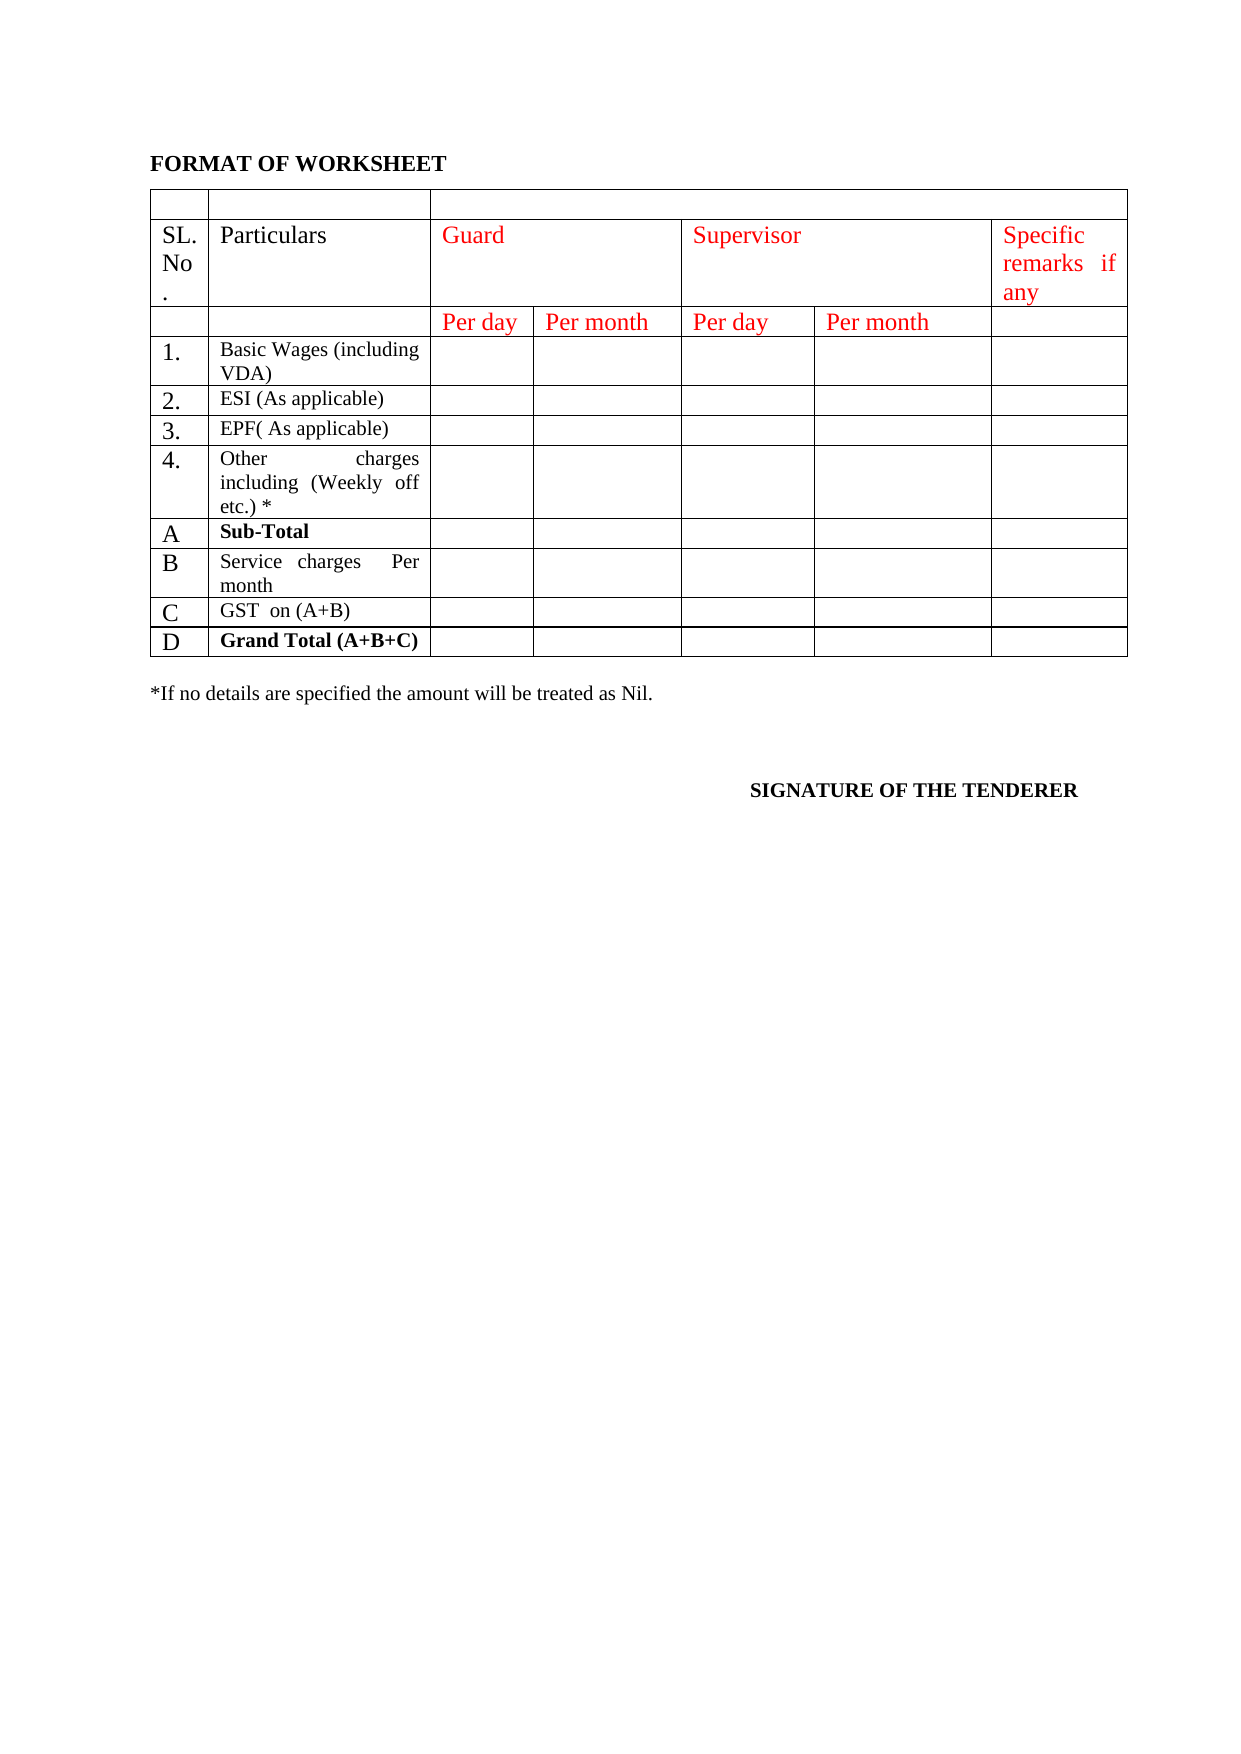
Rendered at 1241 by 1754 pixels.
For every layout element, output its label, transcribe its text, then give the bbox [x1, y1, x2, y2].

table_cell [815, 549, 991, 597]
table_cell [992, 307, 1127, 336]
table_cell Supervisor [682, 220, 991, 306]
table_cell [534, 549, 681, 597]
table_cell [992, 598, 1127, 626]
table_cell [815, 519, 991, 547]
table_cell Sub-Total [209, 519, 430, 547]
table_cell [682, 386, 814, 415]
table_cell [815, 628, 991, 656]
table_cell C [151, 598, 208, 626]
table_cell [534, 386, 681, 415]
table_cell [534, 337, 681, 385]
table_cell 1. [151, 337, 208, 385]
table_cell [431, 519, 533, 547]
table_cell 2. [151, 386, 208, 415]
table_cell GST on (A+B) [209, 598, 430, 626]
table_cell [682, 549, 814, 597]
table_cell [209, 307, 430, 336]
table_header [151, 190, 208, 219]
table_cell Per day [682, 307, 814, 336]
table_cell Other charges including (Weekly off etc.) * [209, 446, 430, 518]
table_cell Grand Total (A+B+C) [209, 628, 430, 656]
text FORMAT OF WORKSHEET [150, 150, 1105, 176]
table_cell [534, 446, 681, 518]
table_cell [431, 337, 533, 385]
table_cell [815, 337, 991, 385]
table_cell [682, 628, 814, 656]
table_cell [992, 386, 1127, 415]
table_header [209, 190, 430, 219]
table_cell [992, 519, 1127, 547]
table_cell Per month [534, 307, 681, 336]
table_cell [682, 337, 814, 385]
table_cell [431, 549, 533, 597]
text *If no details are specified the amount will be treated as Nil. [150, 681, 1090, 705]
text SIGNATURE OF THE TENDERER [750, 778, 1090, 802]
table_cell [682, 598, 814, 626]
table_cell [431, 416, 533, 444]
table_cell [992, 337, 1127, 385]
table_cell [431, 628, 533, 656]
table_cell [815, 416, 991, 444]
table_cell [992, 628, 1127, 656]
table_cell Per day [431, 307, 533, 336]
table_cell [534, 416, 681, 444]
table_cell [534, 598, 681, 626]
table_cell Specific remarks if any [992, 220, 1127, 306]
table_cell B [151, 549, 208, 597]
table_cell Service charges Per month [209, 549, 430, 597]
table_cell [815, 386, 991, 415]
table_cell [431, 598, 533, 626]
table_cell 4. [151, 446, 208, 518]
table_cell [151, 307, 208, 336]
table_cell EPF( As applicable) [209, 416, 430, 444]
table_cell ESI (As applicable) [209, 386, 430, 415]
table_cell [992, 416, 1127, 444]
table_cell 3. [151, 416, 208, 444]
table_cell [815, 446, 991, 518]
table_cell Guard [431, 220, 681, 306]
table_cell [682, 416, 814, 444]
table_cell D [151, 628, 208, 656]
table_cell Basic Wages (including VDA) [209, 337, 430, 385]
table_cell [682, 446, 814, 518]
table_cell [682, 519, 814, 547]
table_cell [992, 446, 1127, 518]
table_cell A [151, 519, 208, 547]
table_cell [992, 549, 1127, 597]
table_cell Particulars [209, 220, 430, 306]
table_cell [431, 386, 533, 415]
table_cell [815, 598, 991, 626]
table_header [431, 190, 1127, 219]
table_cell SL.No. [151, 220, 208, 306]
table_cell Per month [815, 307, 991, 336]
table_cell [534, 519, 681, 547]
table_cell [431, 446, 533, 518]
table_cell [534, 628, 681, 656]
